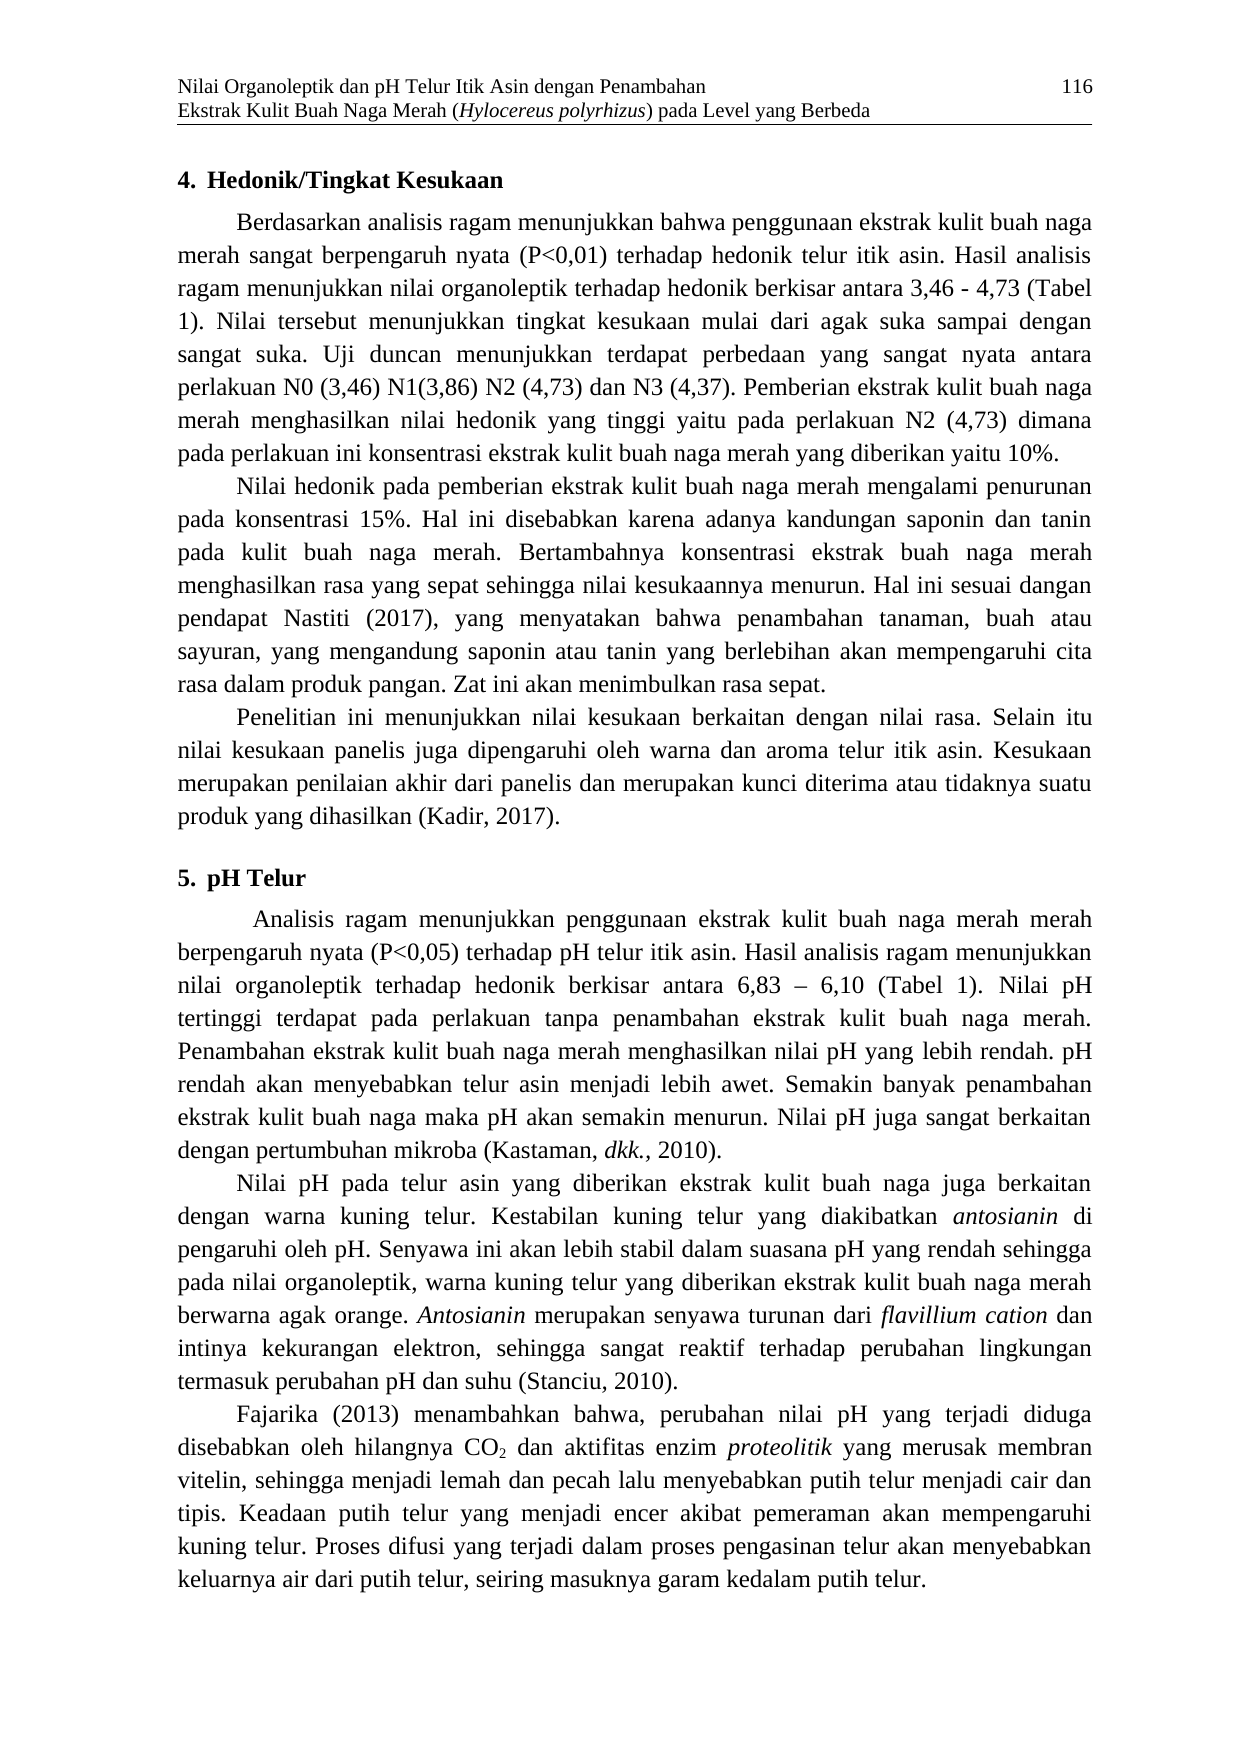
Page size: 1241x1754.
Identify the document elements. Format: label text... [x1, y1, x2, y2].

text Nilai pH pada telur asin yang diberikan ekstrak kulit buah naga juga berkaitan dengan warna kuning telur. Kestabilan kuning telur yang diakibatkan antosianin di pengaruhi oleh pH. Senyawa ini akan lebih stabil dalam suasana pH yang rendah sehingga pada nilai organoleptik, warna kuning telur yang diberikan ekstrak kulit buah naga merah berwarna agak orange. Antosianin merupakan senyawa turunan dari flavillium cation dan intinya kekurangan elektron, sehingga sangat reaktif terhadap perubahan lingkungan termasuk perubahan pH dan suhu (Stanciu, 2010). [177, 1168, 1092, 1395]
list pH Telur [177, 863, 1092, 892]
text Berdasarkan analisis ragam menunjukkan bahwa penggunaan ekstrak kulit buah naga merah sangat berpengaruh nyata (P<0,01) terhadap hedonik telur itik asin. Hasil analisis ragam menunjukkan nilai organoleptik terhadap hedonik berkisar antara 3,46 - 4,73 (Tabel 1). Nilai tersebut menunjukkan tingkat kesukaan mulai dari agak suka sampai dengan sangat suka. Uji duncan menunjukkan terdapat perbedaan yang sangat nyata antara perlakuan N0 (3,46) N1(3,86) N2 (4,73) dan N3 (4,37). Pemberian ekstrak kulit buah naga merah menghasilkan nilai hedonik yang tinggi yaitu pada perlakuan N2 (4,73) dimana pada perlakuan ini konsentrasi ekstrak kulit buah naga merah yang diberikan yaitu 10%. [177, 207, 1092, 467]
text Fajarika (2013) menambahkan bahwa, perubahan nilai pH yang terjadi diduga disebabkan oleh hilangnya CO2 dan aktifitas enzim proteolitik yang merusak membran vitelin, sehingga menjadi lemah dan pecah lalu menyebabkan putih telur menjadi cair dan tipis. Keadaan putih telur yang menjadi encer akibat pemeraman akan mempengaruhi kuning telur. Proses difusi yang terjadi dalam proses pengasinan telur akan menyebabkan keluarnya air dari putih telur, seiring masuknya garam kedalam putih telur. [177, 1399, 1092, 1593]
list Hedonik/Tingkat Kesukaan [177, 165, 1092, 194]
text Analisis ragam menunjukkan penggunaan ekstrak kulit buah naga merah merah berpengaruh nyata (P<0,05) terhadap pH telur itik asin. Hasil analisis ragam menunjukkan nilai organoleptik terhadap hedonik berkisar antara 6,83 – 6,10 (Tabel 1). Nilai pH tertinggi terdapat pada perlakuan tanpa penambahan ekstrak kulit buah naga merah. Penambahan ekstrak kulit buah naga merah menghasilkan nilai pH yang lebih rendah. pH rendah akan menyebabkan telur asin menjadi lebih awet. Semakin banyak penambahan ekstrak kulit buah naga maka pH akan semakin menurun. Nilai pH juga sangat berkaitan dengan pertumbuhan mikroba (Kastaman, dkk., 2010). [177, 904, 1092, 1164]
text Penelitian ini menunjukkan nilai kesukaan berkaitan dengan nilai rasa. Selain itu nilai kesukaan panelis juga dipengaruhi oleh warna dan aroma telur itik asin. Kesukaan merupakan penilaian akhir dari panelis dan merupakan kunci diterima atau tidaknya suatu produk yang dihasilkan (Kadir, 2017). [177, 702, 1092, 830]
text Nilai hedonik pada pemberian ekstrak kulit buah naga merah mengalami penurunan pada konsentrasi 15%. Hal ini disebabkan karena adanya kandungan saponin dan tanin pada kulit buah naga merah. Bertambahnya konsentrasi ekstrak buah naga merah menghasilkan rasa yang sepat sehingga nilai kesukaannya menurun. Hal ini sesuai dangan pendapat Nastiti (2017), yang menyatakan bahwa penambahan tanaman, buah atau sayuran, yang mengandung saponin atau tanin yang berlebihan akan mempengaruhi cita rasa dalam produk pangan. Zat ini akan menimbulkan rasa sepat. [177, 471, 1092, 698]
